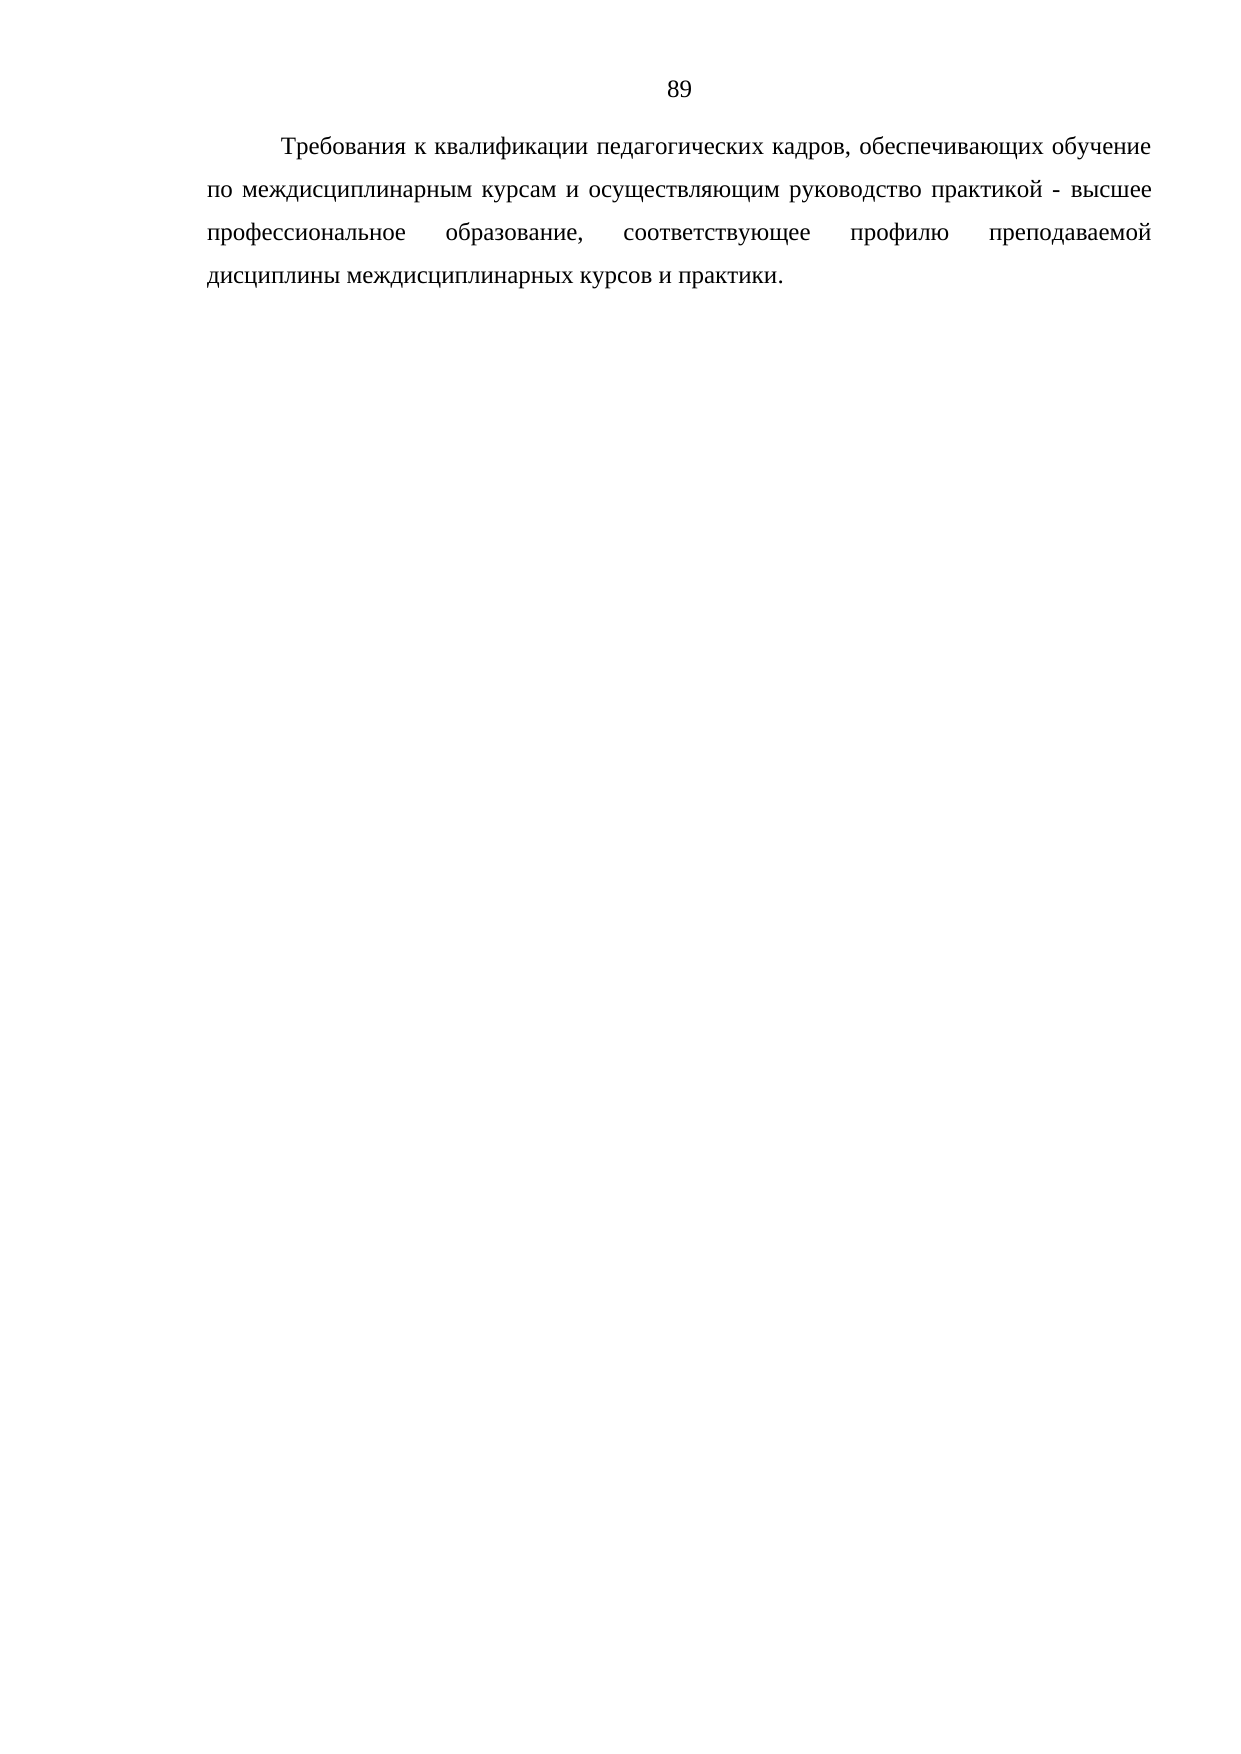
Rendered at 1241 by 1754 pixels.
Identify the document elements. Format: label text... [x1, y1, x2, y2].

text Требования к квалификации педагогических кадров, обеспечивающих обучение по междисциплинарным курсам и осуществляющим руководство практикой - высшее профессиональное образование, соответствующее профилю преподаваемой дисциплины междисциплинарных курсов и практики.Контроль и оценка результатов освоения профессионального модуля (вида профессиональной деятельности) [207, 131, 1152, 289]
